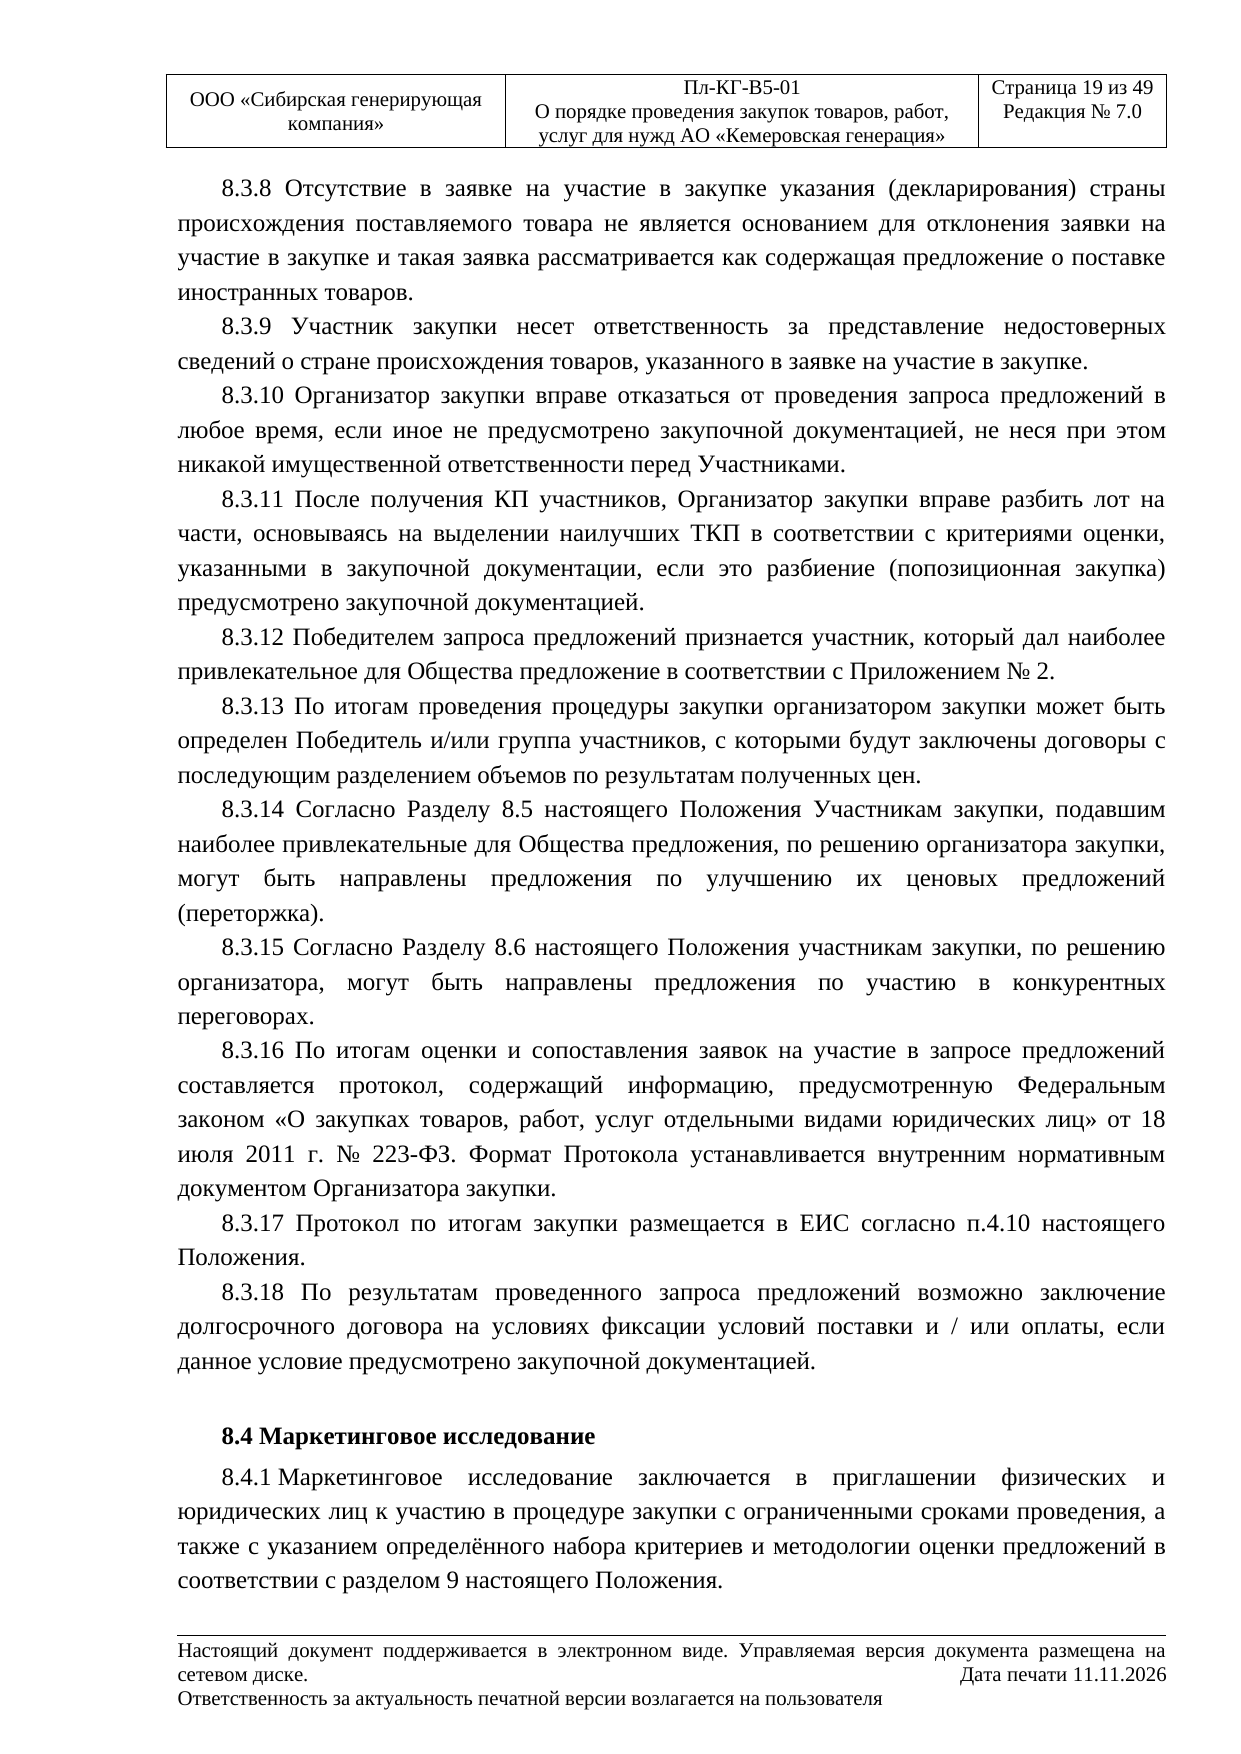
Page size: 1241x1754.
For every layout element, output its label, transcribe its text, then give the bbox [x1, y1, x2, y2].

subtitle 8.4 Маркетинговое исследование [177, 1421, 1166, 1450]
text 8.3.13 По итогам проведения процедуры закупки организатором закупки может быть определен Победитель и/или группа участников, с которыми будут заключены договоры с последующим разделением объемов по результатам полученных цен. [177, 691, 1166, 788]
text 8.3.11 После получения КП участников, Организатор закупки вправе разбить лот на части, основываясь на выделении наилучших ТКП в соответствии с критериями оценки, указанными в закупочной документации, если это разбиение (попозиционная закупка) предусмотрено закупочной документацией. [177, 484, 1166, 616]
text 8.3.18 По результатам проведенного запроса предложений возможно заключение долгосрочного договора на условиях фиксации условий поставки и / или оплаты, если данное условие предусмотрено закупочной документацией. [177, 1277, 1166, 1374]
text 8.3.8 Отсутствие в заявке на участие в закупке указания (декларирования) страны происхождения поставляемого товара не является основанием для отклонения заявки на участие в закупке и такая заявка рассматривается как содержащая предложение о поставке иностранных товаров. [177, 173, 1166, 306]
text 8.3.15 Согласно Разделу 8.6 настоящего Положения участникам закупки, по решению организатора, могут быть направлены предложения по участию в конкурентных переговорах. [177, 932, 1166, 1030]
text 8.3.14 Согласно Разделу 8.5 настоящего Положения Участникам закупки, подавшим наиболее привлекательные для Общества предложения, по решению организатора закупки, могут быть направлены предложения по улучшению их ценовых предложений (переторжка). [177, 794, 1166, 926]
text 8.3.12 Победителем запроса предложений признается участник, который дал наиболее привлекательное для Общества предложение в соответствии с Приложением № 2. [177, 622, 1166, 685]
text 8.3.17 Протокол по итогам закупки размещается в ЕИС согласно п.4.10 настоящего Положения. [177, 1208, 1166, 1271]
text 8.3.16 По итогам оценки и сопоставления заявок на участие в запросе предложений составляется протокол, содержащий информацию, предусмотренную Федеральным законом «О закупках товаров, работ, услуг отдельными видами юридических лиц» от 18 июля 2011 г. № 223-ФЗ. Формат Протокола устанавливается внутренним нормативным документом Организатора закупки. [177, 1036, 1166, 1202]
list Маркетинговое исследование заключается в приглашении физических и юридических лиц к участию в процедуре закупки с ограниченными сроками проведения, а также с указанием определённого набора критериев и методологии оценки предложений в соответствии с разделом 9 настоящего Положения. [177, 1462, 1166, 1594]
text 8.3.10 Организатор закупки вправе отказаться от проведения запроса предложений в любое время, если иное не предусмотрено закупочной документацией, не неся при этом никакой имущественной ответственности перед Участниками. [177, 380, 1166, 478]
text 8.3.9 Участник закупки несет ответственность за представление недостоверных сведений о стране происхождения товаров, указанного в заявке на участие в закупке. [177, 311, 1166, 375]
